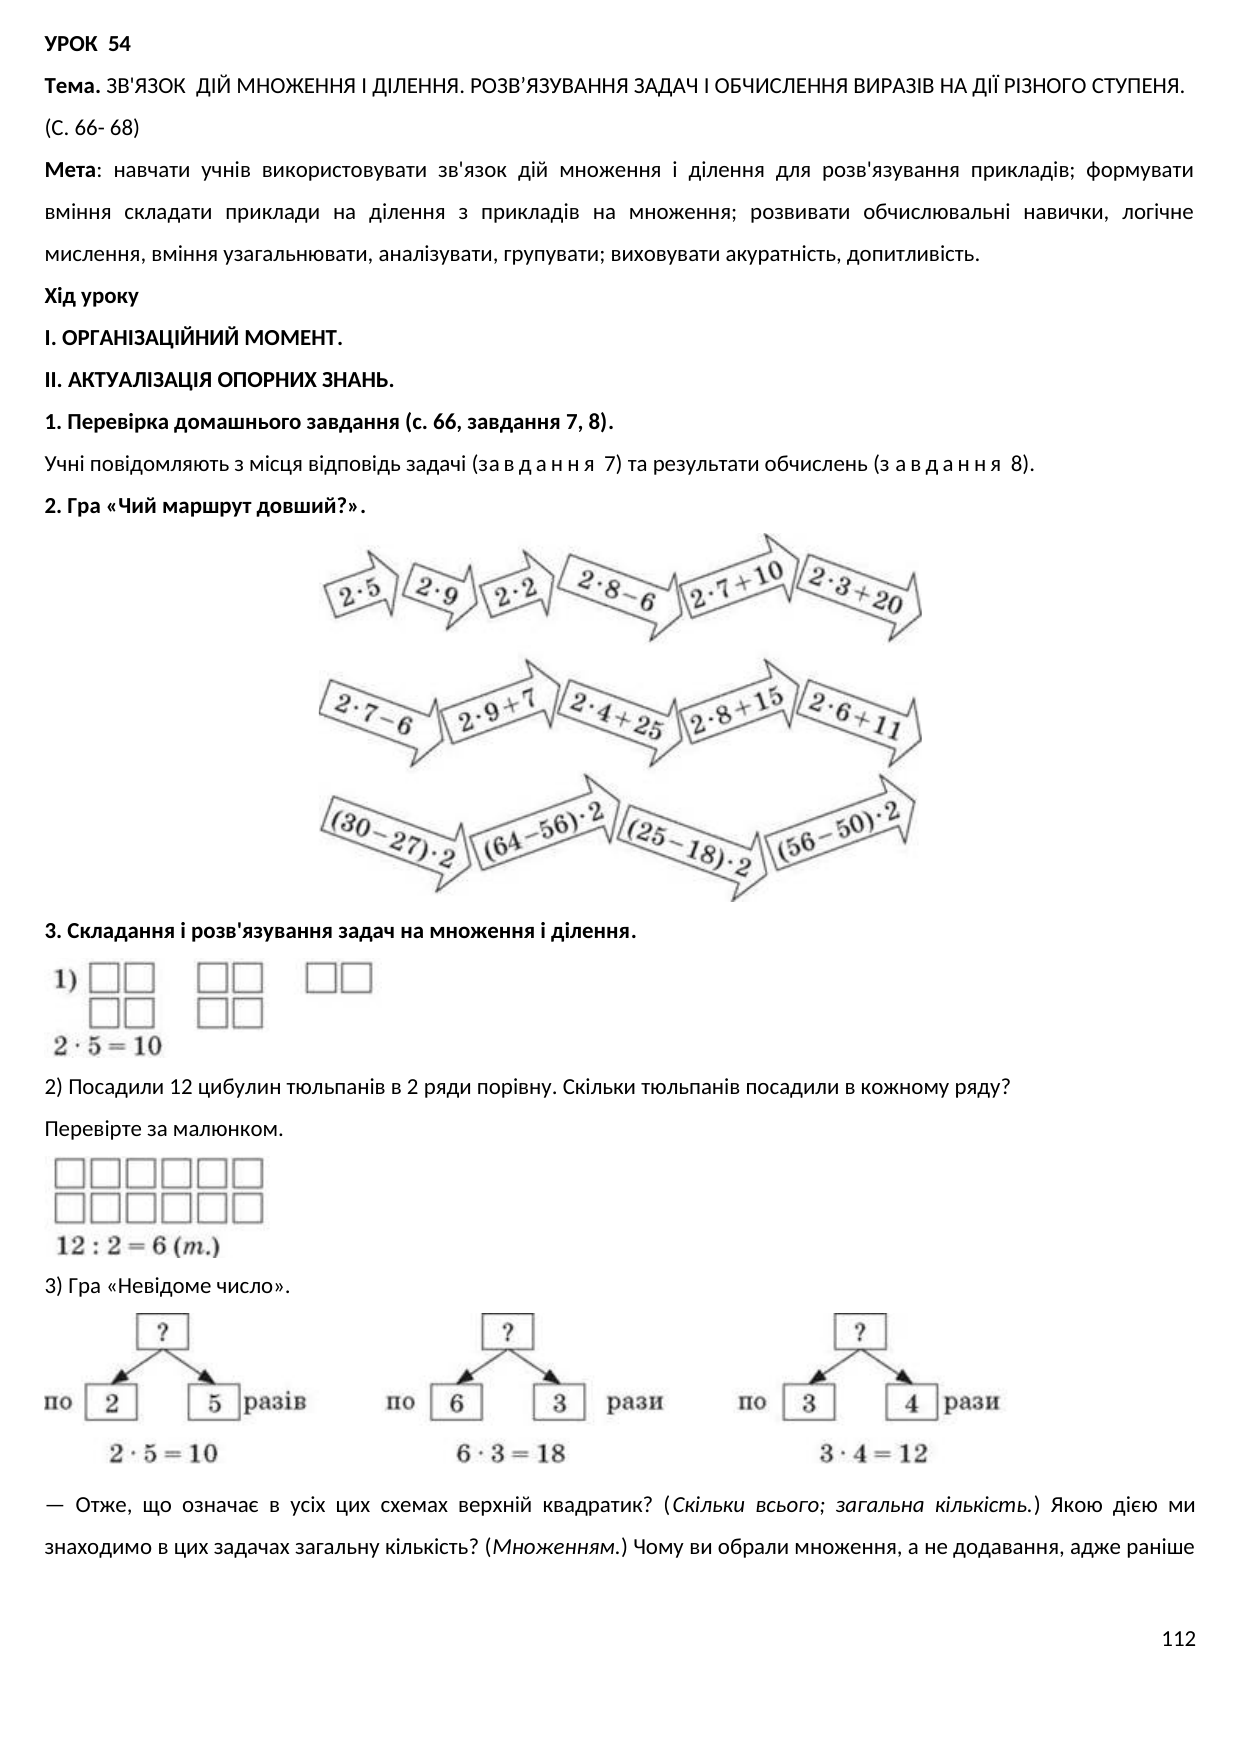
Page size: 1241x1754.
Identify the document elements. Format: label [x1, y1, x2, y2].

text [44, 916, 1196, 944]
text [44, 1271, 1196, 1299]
picture [318, 533, 922, 902]
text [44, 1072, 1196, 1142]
picture [44, 958, 382, 1058]
picture [44, 1313, 1020, 1476]
picture [44, 1156, 273, 1258]
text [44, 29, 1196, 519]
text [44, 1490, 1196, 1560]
